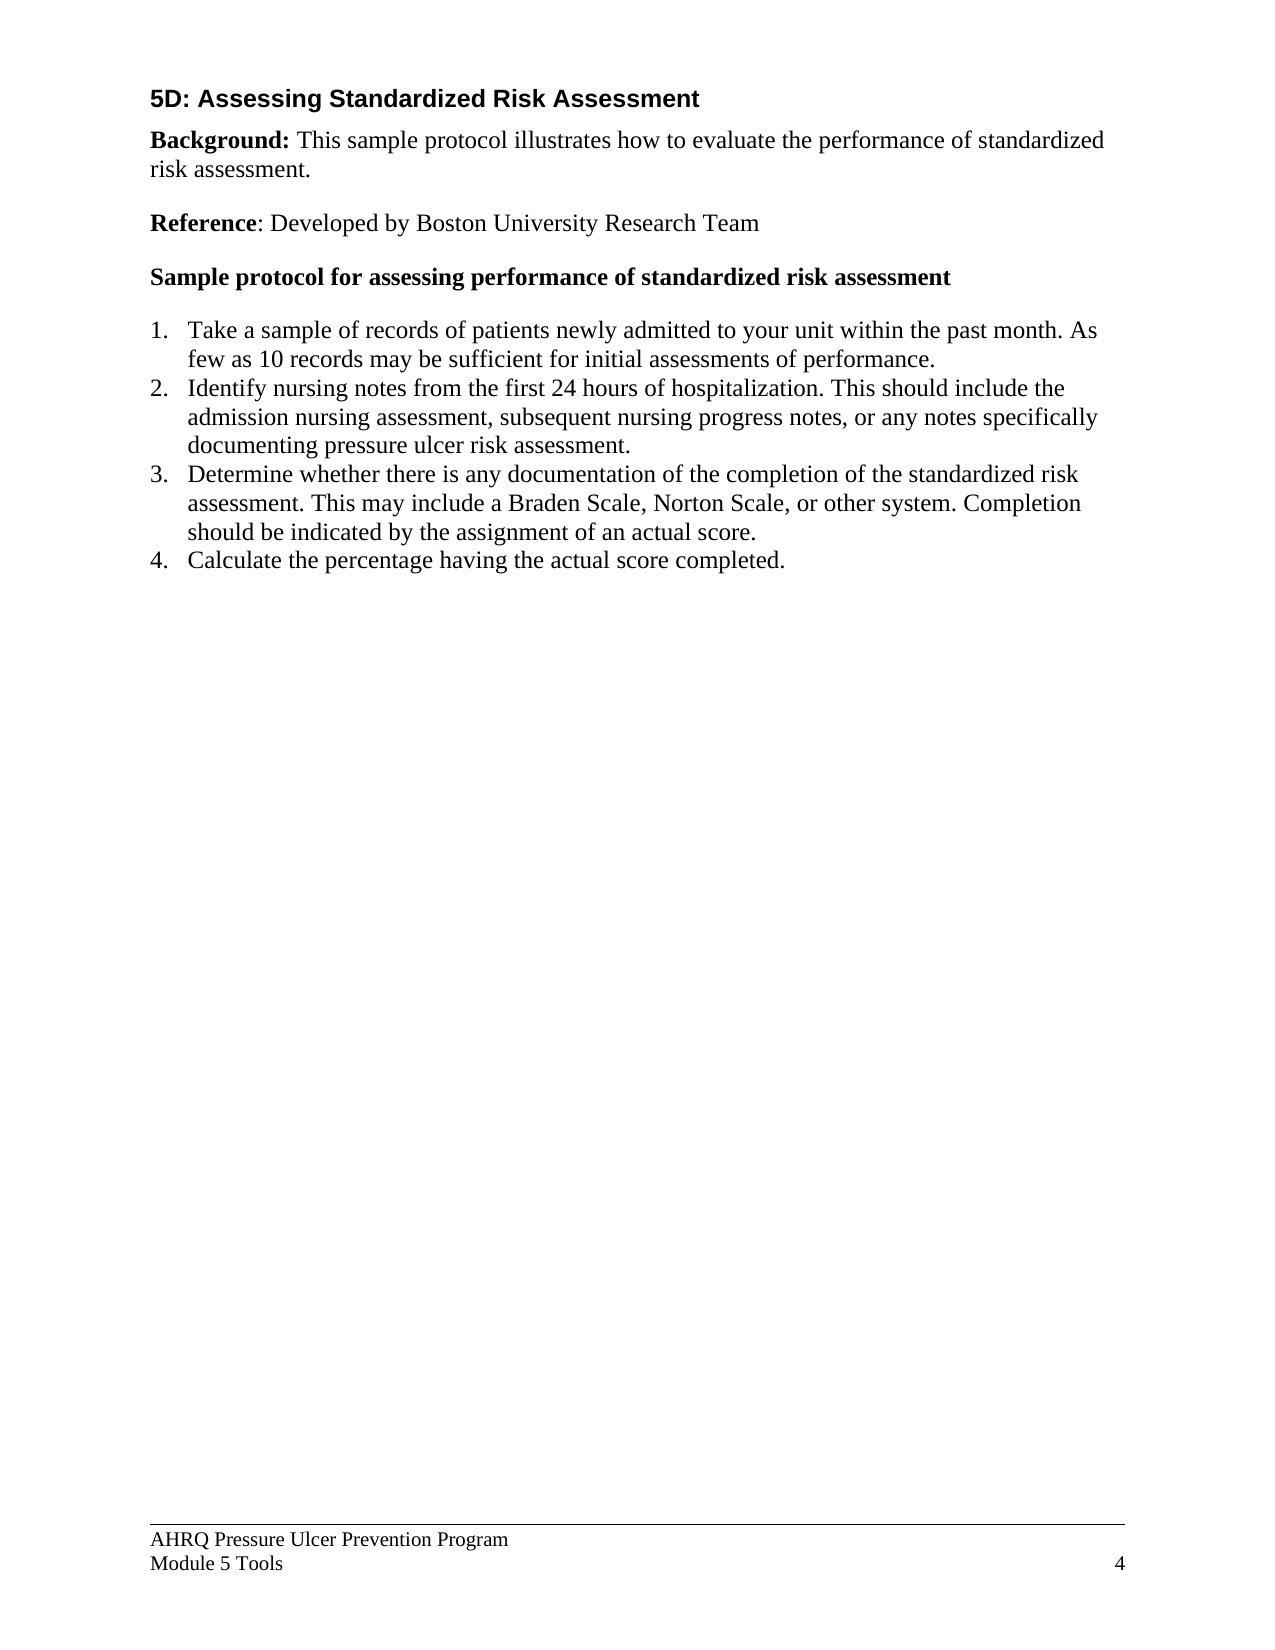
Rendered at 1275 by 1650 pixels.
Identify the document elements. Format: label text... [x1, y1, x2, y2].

subtitle 5D: Assessing Standardized Risk Assessment [150, 84, 1125, 113]
text Reference: Developed by Boston University Research Team [150, 208, 1125, 237]
list Take a sample of records of patients newly admitted to your unit within the past month. As few as 10 records may be sufficient for initial assessments of performance. [150, 316, 1125, 373]
list Calculate the percentage having the actual score completed. [150, 546, 1125, 574]
text Background: This sample protocol illustrates how to evaluate the performance of standardized risk assessment. [150, 126, 1125, 183]
list Determine whether there is any documentation of the completion of the standardized risk assessment. This may include a Braden Scale, Norton Scale, or other system. Completion should be indicated by the assignment of an actual score. [150, 459, 1125, 546]
text Sample protocol for assessing performance of standardized risk assessment [150, 262, 1125, 291]
list Identify nursing notes from the first 24 hours of hospitalization. This should include the admission nursing assessment, subsequent nursing progress notes, or any notes specifically documenting pressure ulcer risk assessment. [150, 373, 1125, 459]
